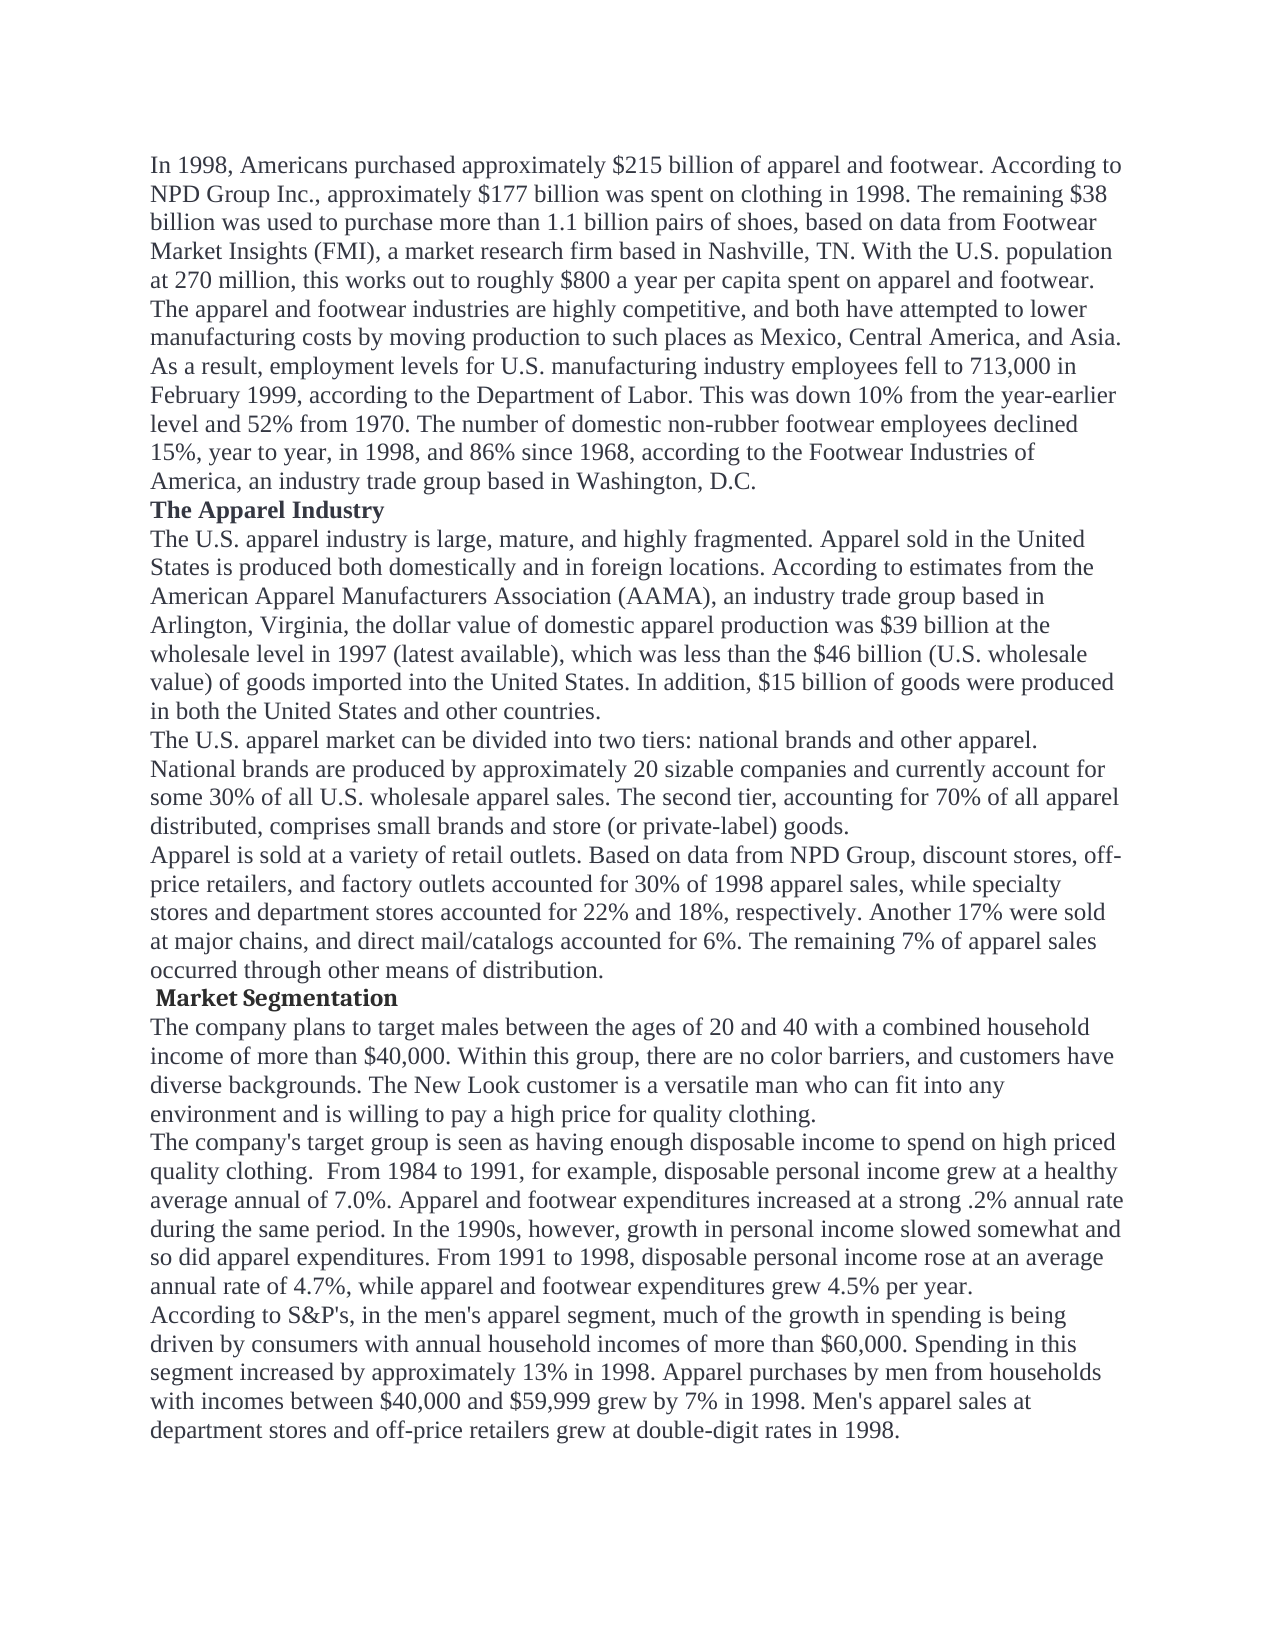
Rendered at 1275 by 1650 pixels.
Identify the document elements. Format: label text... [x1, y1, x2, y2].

text According to S&P's, in the men's apparel segment, much of the growth in spending is being driven by consumers with annual household incomes of more than $60,000. Spending in this segment increased by approximately 13% in 1998. Apparel purchases by men from households with incomes between $40,000 and $59,999 grew by 7% in 1998. Men's apparel sales at department stores and off-price retailers grew at double-digit rates in 1998. [150, 1300, 1125, 1444]
text Apparel is sold at a variety of retail outlets. Based on data from NPD Group, discount stores, off-price retailers, and factory outlets accounted for 30% of 1998 apparel sales, while specialty stores and department stores accounted for 22% and 18%, respectively. Another 17% were sold at major chains, and direct mail/catalogs accounted for 6%. The remaining 7% of apparel sales occurred through other means of distribution. [150, 840, 1125, 984]
text The company plans to target males between the ages of 20 and 40 with a combined household income of more than $40,000. Within this group, there are no color barriers, and customers have diverse backgrounds. The New Look customer is a versatile man who can fit into any environment and is willing to pay a high price for quality clothing. [150, 1012, 1125, 1127]
text In 1998, Americans purchased approximately $215 billion of apparel and footwear. According to NPD Group Inc., approximately $177 billion was spent on clothing in 1998. The remaining $38 billion was used to purchase more than 1.1 billion pairs of shoes, based on data from Footwear Market Insights (FMI), a market research firm based in Nashville, TN. With the U.S. population at 270 million, this works out to roughly $800 a year per capita spent on apparel and footwear. [150, 150, 1125, 294]
text The U.S. apparel market can be divided into two tiers: national brands and other apparel. National brands are produced by approximately 20 sizable companies and currently account for some 30% of all U.S. wholesale apparel sales. The second tier, accounting for 70% of all apparel distributed, comprises small brands and store (or private-label) goods. [150, 725, 1125, 840]
subtitle Market Segmentation [150, 984, 1125, 1012]
text The Apparel Industry [150, 495, 1125, 524]
text The company's target group is seen as having enough disposable income to spend on high priced quality clothing. From 1984 to 1991, for example, disposable personal income grew at a healthy average annual of 7.0%. Apparel and footwear expenditures increased at a strong .2% annual rate during the same period. In the 1990s, however, growth in personal income slowed somewhat and so did apparel expenditures. From 1991 to 1998, disposable personal income rose at an average annual rate of 4.7%, while apparel and footwear expenditures grew 4.5% per year. [150, 1127, 1125, 1300]
text The U.S. apparel industry is large, mature, and highly fragmented. Apparel sold in the United States is produced both domestically and in foreign locations. According to estimates from the American Apparel Manufacturers Association (AAMA), an industry trade group based in Arlington, Virginia, the dollar value of domestic apparel production was $39 billion at the wholesale level in 1997 (latest available), which was less than the $46 billion (U.S. wholesale value) of goods imported into the United States. In addition, $15 billion of goods were produced in both the United States and other countries. [150, 524, 1125, 725]
text The apparel and footwear industries are highly competitive, and both have attempted to lower manufacturing costs by moving production to such places as Mexico, Central America, and Asia. As a result, employment levels for U.S. manufacturing industry employees fell to 713,000 in February 1999, according to the Department of Labor. This was down 10% from the year-earlier level and 52% from 1970. The number of domestic non-rubber footwear employees declined 15%, year to year, in 1998, and 86% since 1968, according to the Footwear Industries of America, an industry trade group based in Washington, D.C. [150, 294, 1125, 495]
